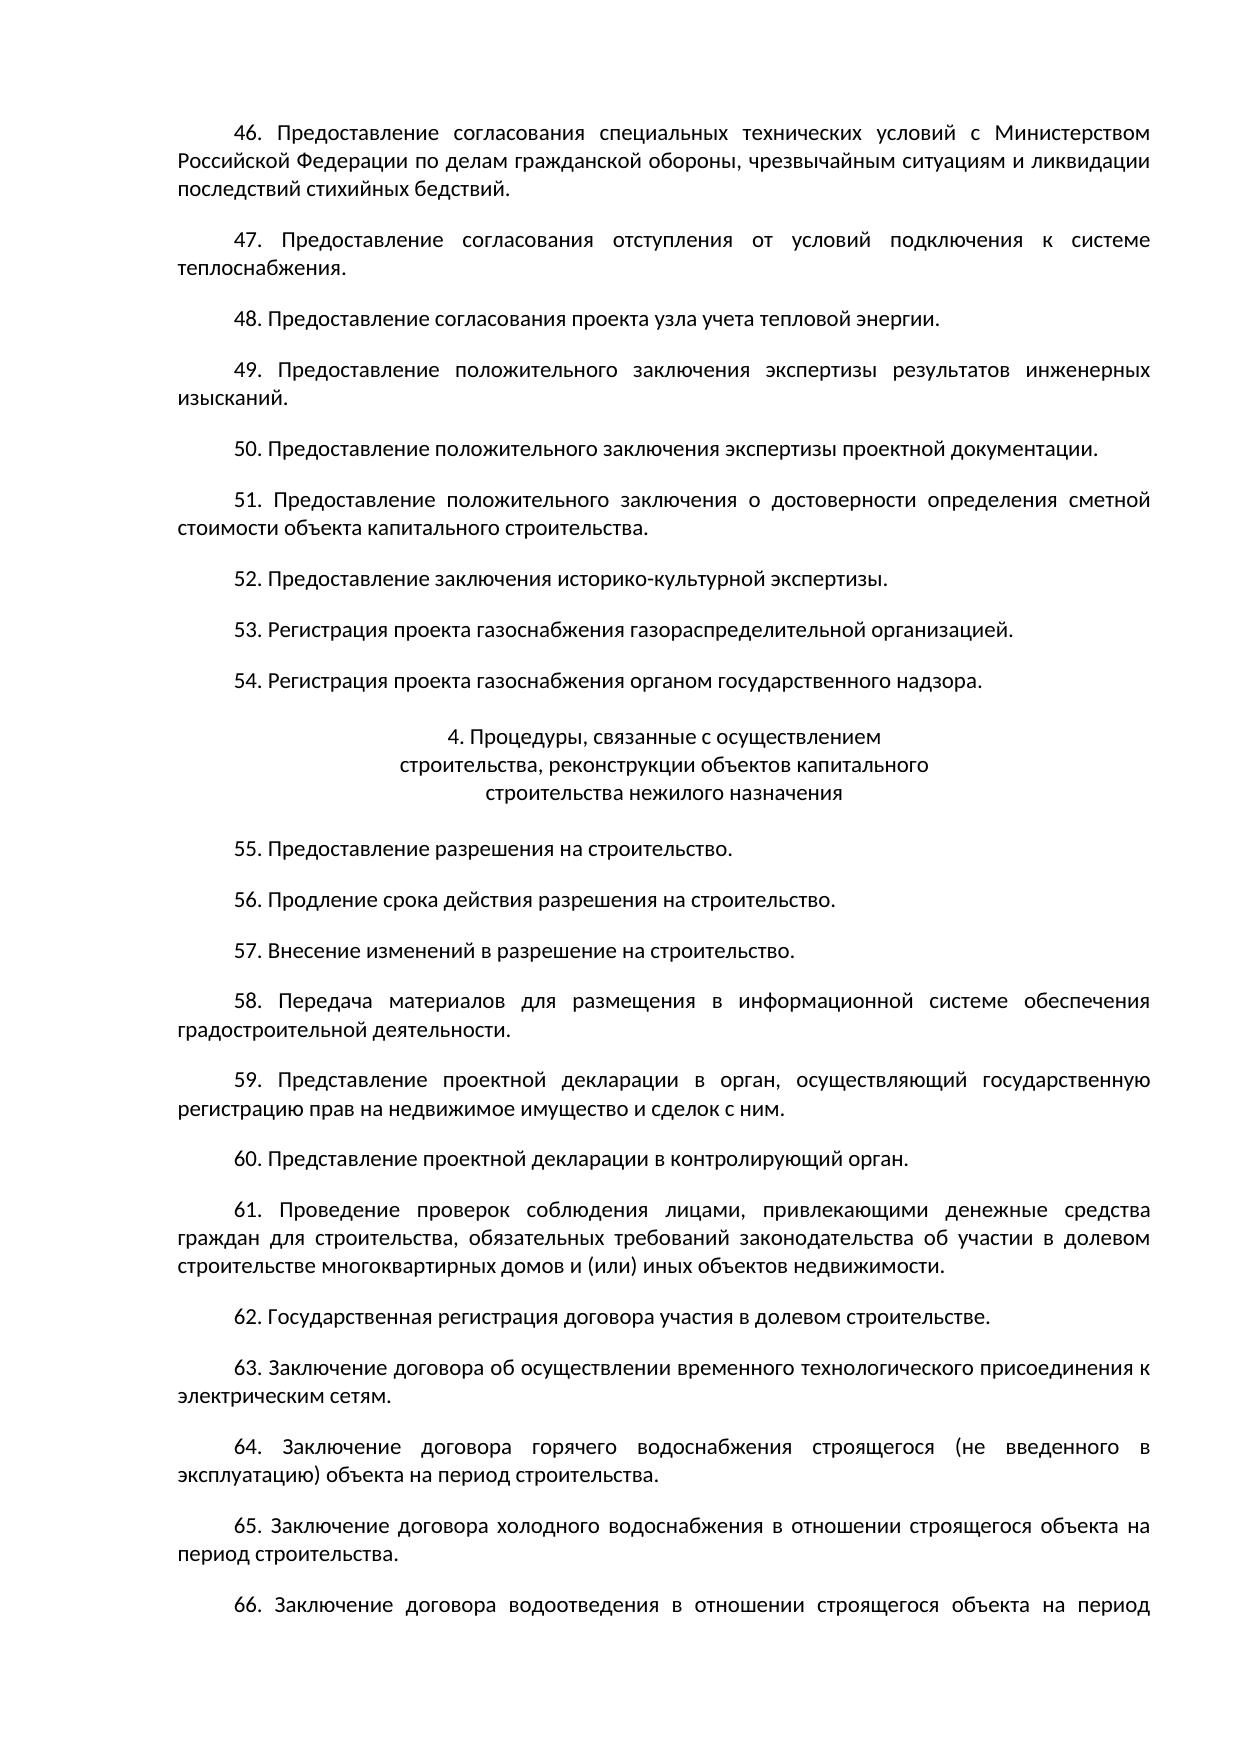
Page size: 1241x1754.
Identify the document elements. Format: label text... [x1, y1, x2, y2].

text 57. Внесение изменений в разрешение на строительство. [177, 936, 1152, 964]
text 62. Государственная регистрация договора участия в долевом строительстве. [177, 1302, 1152, 1331]
text 58. Передача материалов для размещения в информационной системе обеспечения градостроительной деятельности. [177, 987, 1152, 1043]
text 50. Предоставление положительного заключения экспертизы проектной документации. [177, 434, 1152, 462]
text 56. Продление срока действия разрешения на строительство. [177, 885, 1152, 913]
text 52. Предоставление заключения историко-культурной экспертизы. [177, 564, 1152, 592]
text 60. Представление проектной декларации в контролирующий орган. [177, 1144, 1152, 1173]
text 51. Предоставление положительного заключения о достоверности определения сметной стоимости объекта капитального строительства. [177, 485, 1152, 541]
text 47. Предоставление согласования отступления от условий подключения к системе теплоснабжения. [177, 225, 1152, 281]
text 53. Регистрация проекта газоснабжения газораспределительной организацией. [177, 615, 1152, 643]
text строительства, реконструкции объектов капитального [177, 750, 1152, 778]
text 61. Проведение проверок соблюдения лицами, привлекающими денежные средства граждан для строительства, обязательных требований законодательства об участии в долевом строительстве многоквартирных домов и (или) иных объектов недвижимости. [177, 1196, 1152, 1279]
text 63. Заключение договора об осуществлении временного технологического присоединения к электрическим сетям. [177, 1353, 1152, 1409]
text 55. Предоставление разрешения на строительство. [177, 834, 1152, 862]
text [177, 1590, 1152, 1618]
text 49. Предоставление положительного заключения экспертизы результатов инженерных изысканий. [177, 355, 1152, 411]
text 59. Представление проектной декларации в орган, осуществляющий государственную регистрацию прав на недвижимое имущество и сделок с ним. [177, 1066, 1152, 1122]
text 65. Заключение договора холодного водоснабжения в отношении строящегося объекта на период строительства. [177, 1511, 1152, 1567]
text 46. Предоставление согласования специальных технических условий с Министерством Российской Федерации по делам гражданской обороны, чрезвычайным ситуациям и ликвидации последствий стихийных бедствий. [177, 118, 1152, 202]
text 54. Регистрация проекта газоснабжения органом государственного надзора. [177, 666, 1152, 694]
text 64. Заключение договора горячего водоснабжения строящегося (не введенного в эксплуатацию) объекта на период строительства. [177, 1432, 1152, 1488]
text 4. Процедуры, связанные с осуществлением [177, 722, 1152, 750]
text строительства нежилого назначения [177, 778, 1152, 806]
text 48. Предоставление согласования проекта узла учета тепловой энергии. [177, 304, 1152, 332]
